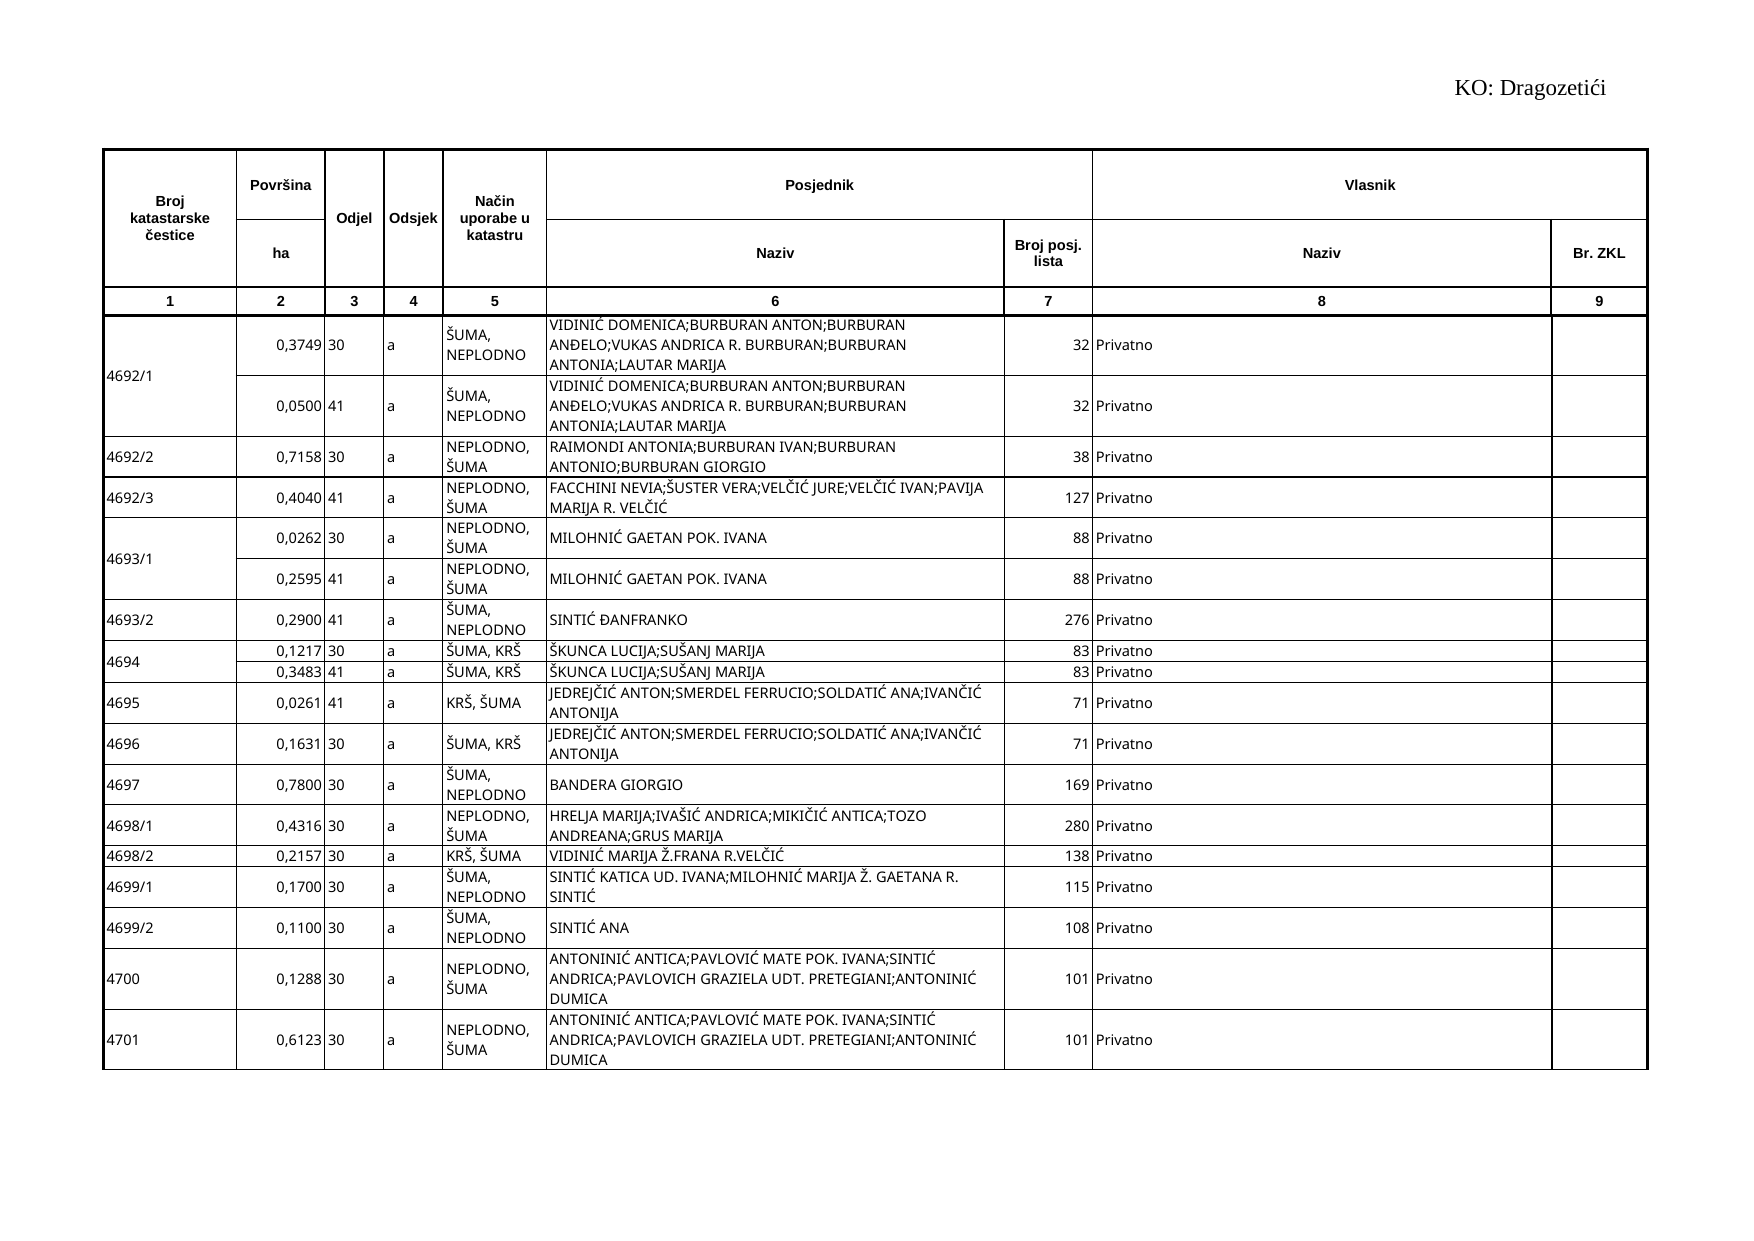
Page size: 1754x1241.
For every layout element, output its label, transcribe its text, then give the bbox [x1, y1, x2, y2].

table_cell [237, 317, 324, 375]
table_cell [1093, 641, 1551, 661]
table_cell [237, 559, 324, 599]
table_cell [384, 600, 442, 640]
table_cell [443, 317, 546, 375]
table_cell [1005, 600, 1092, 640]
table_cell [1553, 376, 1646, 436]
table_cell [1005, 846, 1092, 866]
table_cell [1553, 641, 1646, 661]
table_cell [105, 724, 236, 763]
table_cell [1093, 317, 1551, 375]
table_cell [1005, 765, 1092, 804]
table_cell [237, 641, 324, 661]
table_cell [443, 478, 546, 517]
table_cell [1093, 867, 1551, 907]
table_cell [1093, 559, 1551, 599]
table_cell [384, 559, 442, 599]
table_cell Naziv [547, 220, 1003, 286]
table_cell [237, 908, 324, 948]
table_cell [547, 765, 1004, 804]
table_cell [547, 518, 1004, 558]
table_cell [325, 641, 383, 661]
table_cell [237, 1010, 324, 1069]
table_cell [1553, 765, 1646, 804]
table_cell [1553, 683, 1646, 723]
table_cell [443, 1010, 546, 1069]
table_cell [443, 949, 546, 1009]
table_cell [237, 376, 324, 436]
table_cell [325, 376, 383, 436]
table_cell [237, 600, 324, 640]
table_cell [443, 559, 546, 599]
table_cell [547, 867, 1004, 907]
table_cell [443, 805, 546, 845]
table_cell 6 [547, 288, 1003, 314]
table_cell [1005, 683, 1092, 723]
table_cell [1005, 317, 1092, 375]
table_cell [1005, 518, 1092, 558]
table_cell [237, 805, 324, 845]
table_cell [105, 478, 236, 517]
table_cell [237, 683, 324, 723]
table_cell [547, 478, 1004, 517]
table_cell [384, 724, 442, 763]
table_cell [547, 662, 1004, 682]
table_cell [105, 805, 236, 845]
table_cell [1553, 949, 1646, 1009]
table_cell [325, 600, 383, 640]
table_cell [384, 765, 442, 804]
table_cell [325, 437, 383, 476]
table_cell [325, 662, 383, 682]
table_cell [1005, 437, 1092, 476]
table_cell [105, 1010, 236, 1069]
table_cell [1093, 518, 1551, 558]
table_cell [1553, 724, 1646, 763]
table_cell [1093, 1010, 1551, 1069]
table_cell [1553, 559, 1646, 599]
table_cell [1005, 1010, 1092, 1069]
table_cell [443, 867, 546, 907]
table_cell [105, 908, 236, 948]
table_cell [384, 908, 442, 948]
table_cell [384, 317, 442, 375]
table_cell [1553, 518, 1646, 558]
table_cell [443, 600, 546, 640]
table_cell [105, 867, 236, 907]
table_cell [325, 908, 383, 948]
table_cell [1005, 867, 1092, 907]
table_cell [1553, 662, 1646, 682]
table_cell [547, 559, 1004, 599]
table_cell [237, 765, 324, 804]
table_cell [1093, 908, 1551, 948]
table_header Površina [237, 151, 324, 219]
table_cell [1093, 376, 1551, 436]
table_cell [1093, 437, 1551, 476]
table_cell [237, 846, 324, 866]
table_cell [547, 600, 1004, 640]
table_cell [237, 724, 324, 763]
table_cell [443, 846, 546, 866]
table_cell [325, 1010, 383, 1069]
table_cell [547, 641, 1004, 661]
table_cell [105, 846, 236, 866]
table_cell 4 [385, 288, 442, 314]
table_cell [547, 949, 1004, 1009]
table_cell 7 [1005, 288, 1092, 314]
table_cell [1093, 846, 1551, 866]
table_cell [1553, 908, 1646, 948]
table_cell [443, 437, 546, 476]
table_header Odjel [326, 151, 383, 286]
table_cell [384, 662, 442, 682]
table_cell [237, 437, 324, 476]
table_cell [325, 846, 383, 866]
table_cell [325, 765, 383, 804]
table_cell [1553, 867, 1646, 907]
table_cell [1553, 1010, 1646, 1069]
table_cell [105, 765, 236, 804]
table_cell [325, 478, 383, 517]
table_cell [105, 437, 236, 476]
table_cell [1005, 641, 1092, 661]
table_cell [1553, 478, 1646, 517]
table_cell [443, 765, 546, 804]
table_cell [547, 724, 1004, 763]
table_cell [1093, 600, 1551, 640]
table_cell Broj posj. lista [1005, 220, 1092, 286]
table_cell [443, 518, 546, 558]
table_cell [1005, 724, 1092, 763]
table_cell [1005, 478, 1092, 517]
table_header Odsjek [385, 151, 442, 286]
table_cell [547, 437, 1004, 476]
table_header Način uporabe u katastru [444, 151, 546, 286]
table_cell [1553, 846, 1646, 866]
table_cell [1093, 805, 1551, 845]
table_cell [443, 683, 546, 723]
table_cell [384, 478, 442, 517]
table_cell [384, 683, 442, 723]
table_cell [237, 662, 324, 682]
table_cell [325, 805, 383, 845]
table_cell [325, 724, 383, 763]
table_cell 3 [326, 288, 383, 314]
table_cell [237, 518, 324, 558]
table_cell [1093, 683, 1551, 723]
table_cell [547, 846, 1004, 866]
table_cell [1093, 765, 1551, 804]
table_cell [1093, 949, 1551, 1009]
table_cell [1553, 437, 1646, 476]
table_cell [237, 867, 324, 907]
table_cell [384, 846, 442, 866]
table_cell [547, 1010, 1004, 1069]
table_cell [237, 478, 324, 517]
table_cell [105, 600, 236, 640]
table_cell 9 [1552, 288, 1646, 314]
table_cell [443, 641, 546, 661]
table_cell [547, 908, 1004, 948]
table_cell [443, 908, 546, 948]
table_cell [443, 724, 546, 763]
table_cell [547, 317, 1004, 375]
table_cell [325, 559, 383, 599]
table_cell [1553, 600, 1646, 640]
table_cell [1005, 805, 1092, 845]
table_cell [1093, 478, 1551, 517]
table_cell Naziv [1093, 220, 1550, 286]
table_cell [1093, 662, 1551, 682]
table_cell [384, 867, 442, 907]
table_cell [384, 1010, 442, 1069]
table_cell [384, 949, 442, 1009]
table_cell 1 [105, 288, 236, 314]
table_header Posjednik [547, 151, 1092, 219]
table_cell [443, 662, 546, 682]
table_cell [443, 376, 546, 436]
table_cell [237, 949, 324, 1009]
table_cell ha [237, 220, 324, 286]
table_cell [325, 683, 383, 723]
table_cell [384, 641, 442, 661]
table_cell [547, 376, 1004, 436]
table_header Broj katastarske čestice [105, 151, 236, 286]
table_header Vlasnik [1093, 151, 1646, 219]
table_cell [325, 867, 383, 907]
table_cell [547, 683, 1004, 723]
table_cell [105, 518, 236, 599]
table_cell 5 [444, 288, 546, 314]
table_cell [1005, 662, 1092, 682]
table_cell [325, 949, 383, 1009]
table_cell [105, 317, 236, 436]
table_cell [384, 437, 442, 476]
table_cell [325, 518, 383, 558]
table_cell 2 [237, 288, 324, 314]
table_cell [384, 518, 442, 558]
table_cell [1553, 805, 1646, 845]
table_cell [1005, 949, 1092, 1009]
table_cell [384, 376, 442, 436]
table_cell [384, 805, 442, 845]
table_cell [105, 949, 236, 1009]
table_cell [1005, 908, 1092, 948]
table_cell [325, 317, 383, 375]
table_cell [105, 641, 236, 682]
table_cell 8 [1093, 288, 1550, 314]
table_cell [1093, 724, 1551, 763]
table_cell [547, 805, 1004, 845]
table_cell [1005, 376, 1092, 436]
table_cell Br. ZKL [1552, 220, 1646, 286]
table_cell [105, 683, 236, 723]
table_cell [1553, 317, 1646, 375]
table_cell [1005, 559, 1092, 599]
